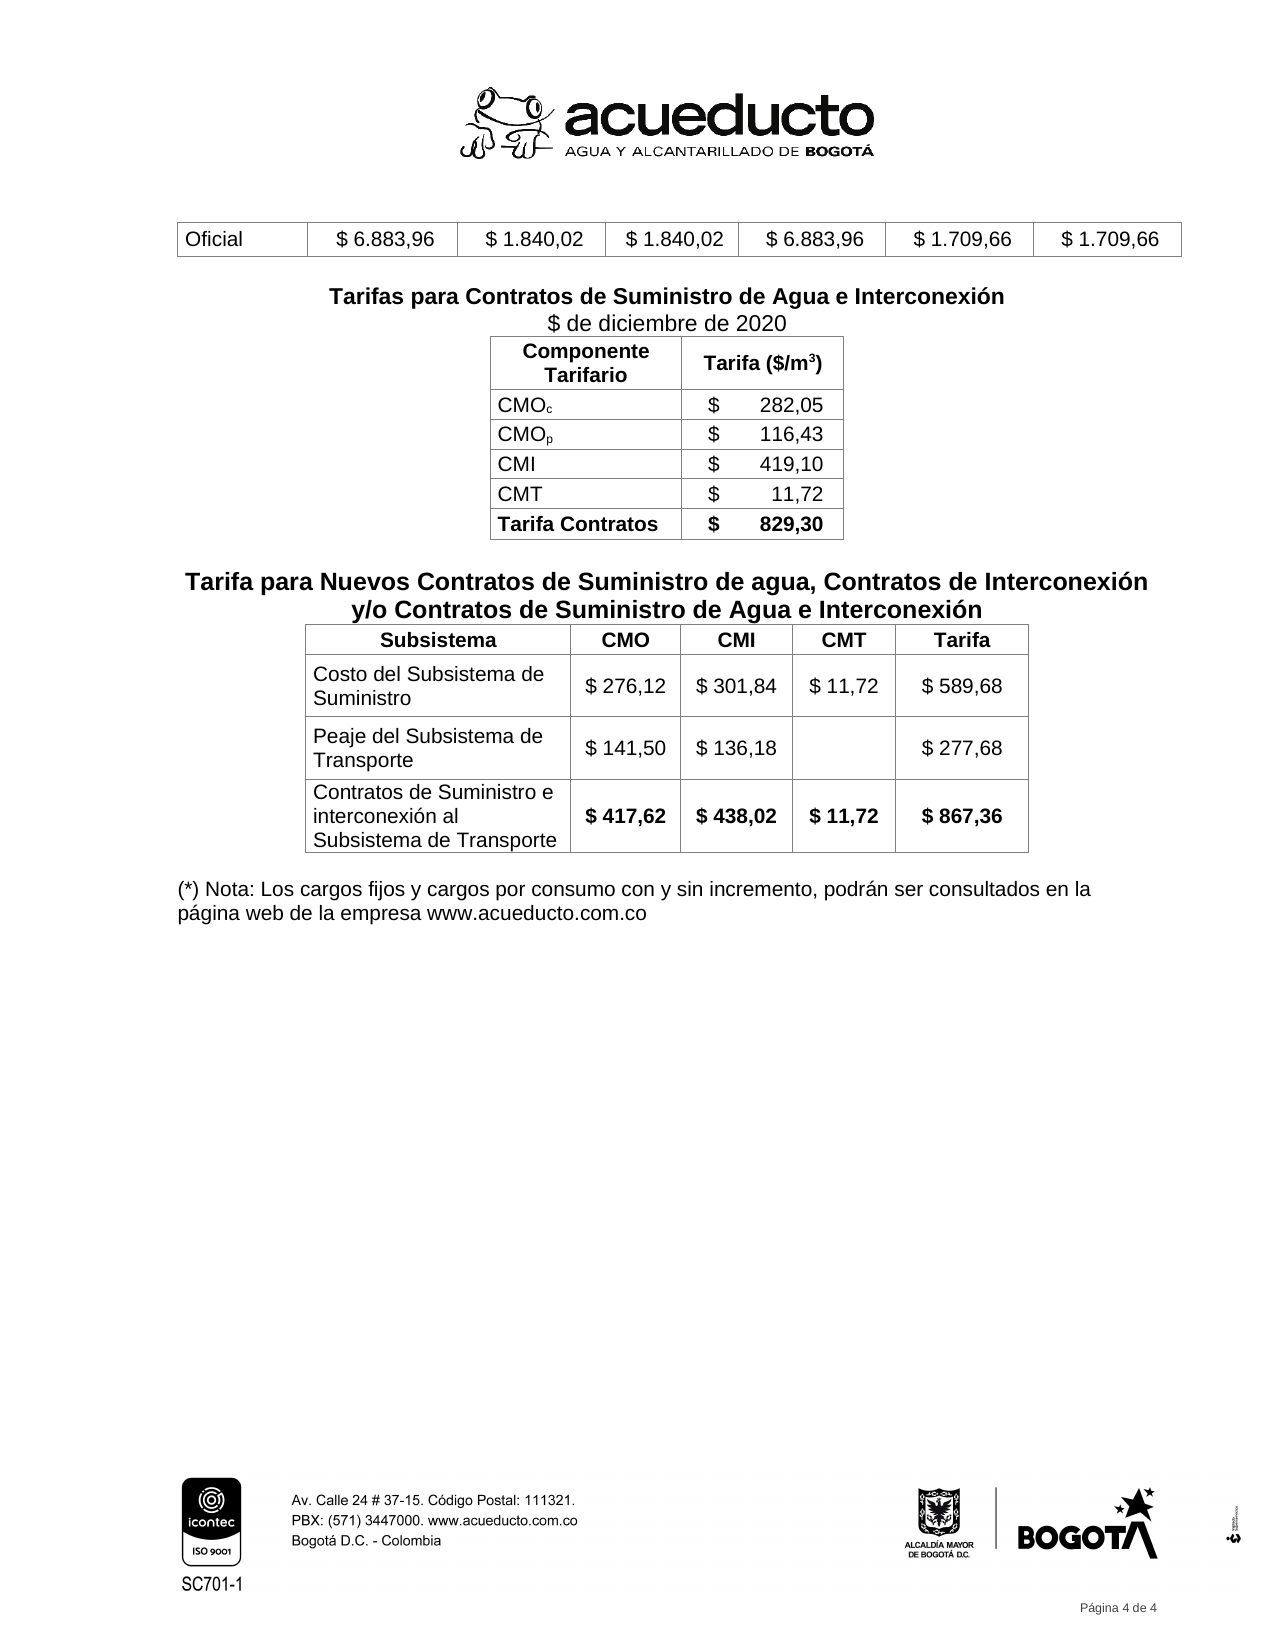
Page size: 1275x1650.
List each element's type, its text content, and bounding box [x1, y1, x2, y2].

table_cell $ 6.883,96 [739, 223, 885, 256]
table_cell $ 116,43 [682, 420, 843, 448]
table_cell $ 282,05 [682, 390, 843, 419]
table_cell CMOp [491, 420, 681, 448]
table_cell $ 419,10 [682, 450, 843, 478]
picture [177, 1470, 1248, 1601]
table_cell $ 136,18 [681, 717, 792, 779]
text Tarifas para Contratos de Suministro de Agua e Interconexión [177, 283, 1157, 310]
table_cell $ 589,68 [896, 655, 1028, 716]
table_header Tarifa ($/m3) [682, 337, 843, 389]
table_cell $ 141,50 [571, 717, 680, 779]
text (*) Nota: Los cargos fijos y cargos por consumo con y sin incremento, podrán ser consultados en la página web de la empresa www.acueducto.com.co [177, 877, 1157, 924]
table_cell $ 417,62 [571, 780, 680, 852]
text Tarifa para Nuevos Contratos de Suministro de agua, Contratos de Interconexión y/o Contratos de Suministro de Agua e Interconexión [177, 567, 1157, 624]
table_cell $ 276,12 [571, 655, 680, 716]
text $ de diciembre de 2020 [177, 310, 1157, 336]
table_cell $ 11,72 [793, 780, 895, 852]
table_cell $ 1.709,66 [1034, 223, 1181, 256]
table_cell $ 11,72 [682, 479, 843, 508]
table_header CMI [681, 625, 792, 654]
table_header CMO [571, 625, 680, 654]
table_cell CMOc [491, 390, 681, 419]
picture [460, 87, 874, 159]
table_header Subsistema [306, 625, 570, 654]
table_cell $ 867,36 [896, 780, 1028, 852]
table_header CMT [793, 625, 895, 654]
table_cell $ 438,02 [681, 780, 792, 852]
table_header Tarifa [896, 625, 1028, 654]
table_cell $ 301,84 [681, 655, 792, 716]
table_cell $ 829,30 [682, 509, 843, 539]
table_cell [793, 717, 895, 779]
table_cell CMI [491, 450, 681, 478]
table_cell Peaje del Subsistema de Transporte [306, 717, 570, 779]
table_cell $ 11,72 [793, 655, 895, 716]
table_cell $ 1.840,02 [606, 223, 738, 256]
table_header Componente Tarifario [491, 337, 681, 389]
table_cell CMT [491, 479, 681, 508]
table_cell Contratos de Suministro e interconexión al Subsistema de Transporte [306, 780, 570, 852]
table_cell $ 1.709,66 [886, 223, 1033, 256]
table_cell Tarifa Contratos [491, 509, 681, 539]
table_cell $ 1.840,02 [458, 223, 605, 256]
table_cell $ 277,68 [896, 717, 1028, 779]
table_cell $ 6.883,96 [308, 223, 457, 256]
table_cell Costo del Subsistema de Suministro [306, 655, 570, 716]
table_cell Oficial [178, 223, 307, 256]
